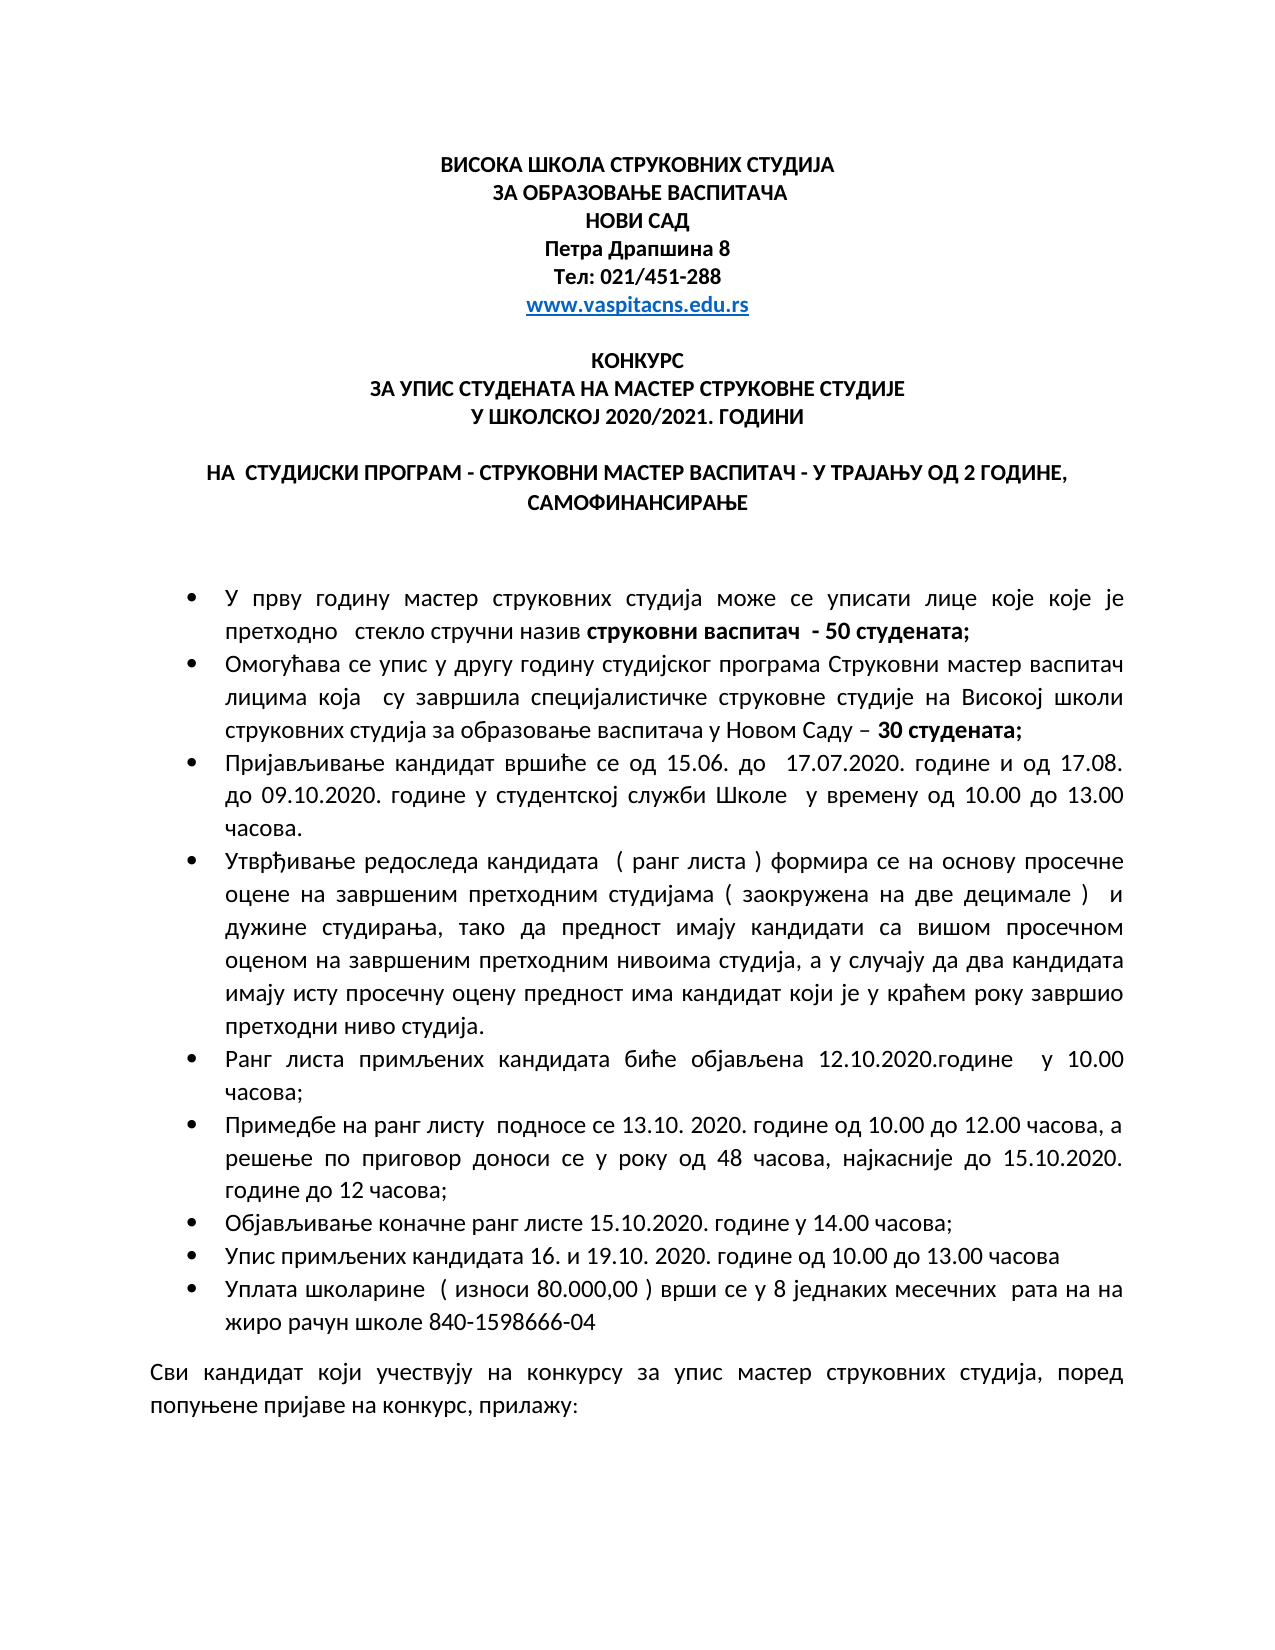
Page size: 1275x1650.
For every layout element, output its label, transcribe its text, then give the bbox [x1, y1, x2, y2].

text ЗА ОБРАЗОВАЊЕ ВАСПИТАЧА [150, 178, 1125, 206]
list Уплата школарине ( износи 80.000,00 ) врши се у 8 једнаких месечних рата на на жиро рачун школе 840-1598666-04 [187, 1273, 1125, 1337]
text www.vaspitacns.edu.rs [150, 290, 1125, 318]
text НОВИ САД [150, 206, 1125, 234]
list Омогућава се упис у другу годину студијског програма Струковни мастер васпитач лицима која су завршила специјалистичке струковне студије на Високој школи струковних студија за образовање васпитача у Новом Саду – 30 студената; [187, 648, 1125, 744]
text КОНКУРС [150, 346, 1125, 374]
list У прву годину мастер струковних студија може се уписати лице које које је претходно стекло стручни назив струковни васпитач - 50 студената; [187, 582, 1125, 646]
list Пријављивање кандидат вршиће се од 15.06. до 17.07.2020. године и од 17.08. до 09.10.2020. године у студентској служби Школе у времену од 10.00 до 13.00 часова. [187, 747, 1125, 843]
list Ранг листа примљених кандидата биће објављена 12.10.2020.године у 10.00 часова; [187, 1043, 1125, 1106]
text ВИСОКА ШКОЛА СТРУКОВНИХ СТУДИЈА [150, 150, 1125, 178]
text ЗА УПИС СТУДЕНАТА НА МАСТЕР СТРУКОВНЕ СТУДИЈЕ [150, 374, 1125, 402]
text Тел: 021/451-288 [150, 262, 1125, 290]
text Петра Драпшина 8 [150, 234, 1125, 262]
list Упис примљених кандидата 16. и 19.10. 2020. године од 10.00 до 13.00 часова [187, 1241, 1125, 1271]
list Објављивање коначне ранг листе 15.10.2020. године у 14.00 часова; [187, 1208, 1125, 1238]
list Утврђивање редоследа кандидата ( ранг листа ) формира се на основу просечне оцене на завршеним претходним студијама ( заокружена на две децимале ) и дужине студирања, тако да предност имају кандидати са вишом просечном оценом на завршеним претходним нивоима студија, а у случају да два кандидата имају исту просечну оцену предност има кандидат који је у краћем року завршио претходни ниво студија. [187, 846, 1125, 1041]
list Примедбе на ранг листу подносе се 13.10. 2020. године од 10.00 до 12.00 часова, а решење по приговор доноси се у року од 48 часова, најкасније до 15.10.2020. године до 12 часова; [187, 1109, 1125, 1205]
text Сви кандидат који учествују на конкурсу за упис мастер струковних студија, поред попуњене пријаве на конкурс, прилажу: [150, 1356, 1125, 1419]
text У ШКОЛСКОЈ 2020/2021. ГОДИНИ [150, 402, 1125, 430]
text НА СТУДИЈСКИ ПРОГРАМ - СТРУКОВНИ МАСТЕР ВАСПИТАЧ - У ТРАЈАЊУ ОД 2 ГОДИНЕ, САМОФИНАНСИРАЊЕ [150, 458, 1125, 516]
